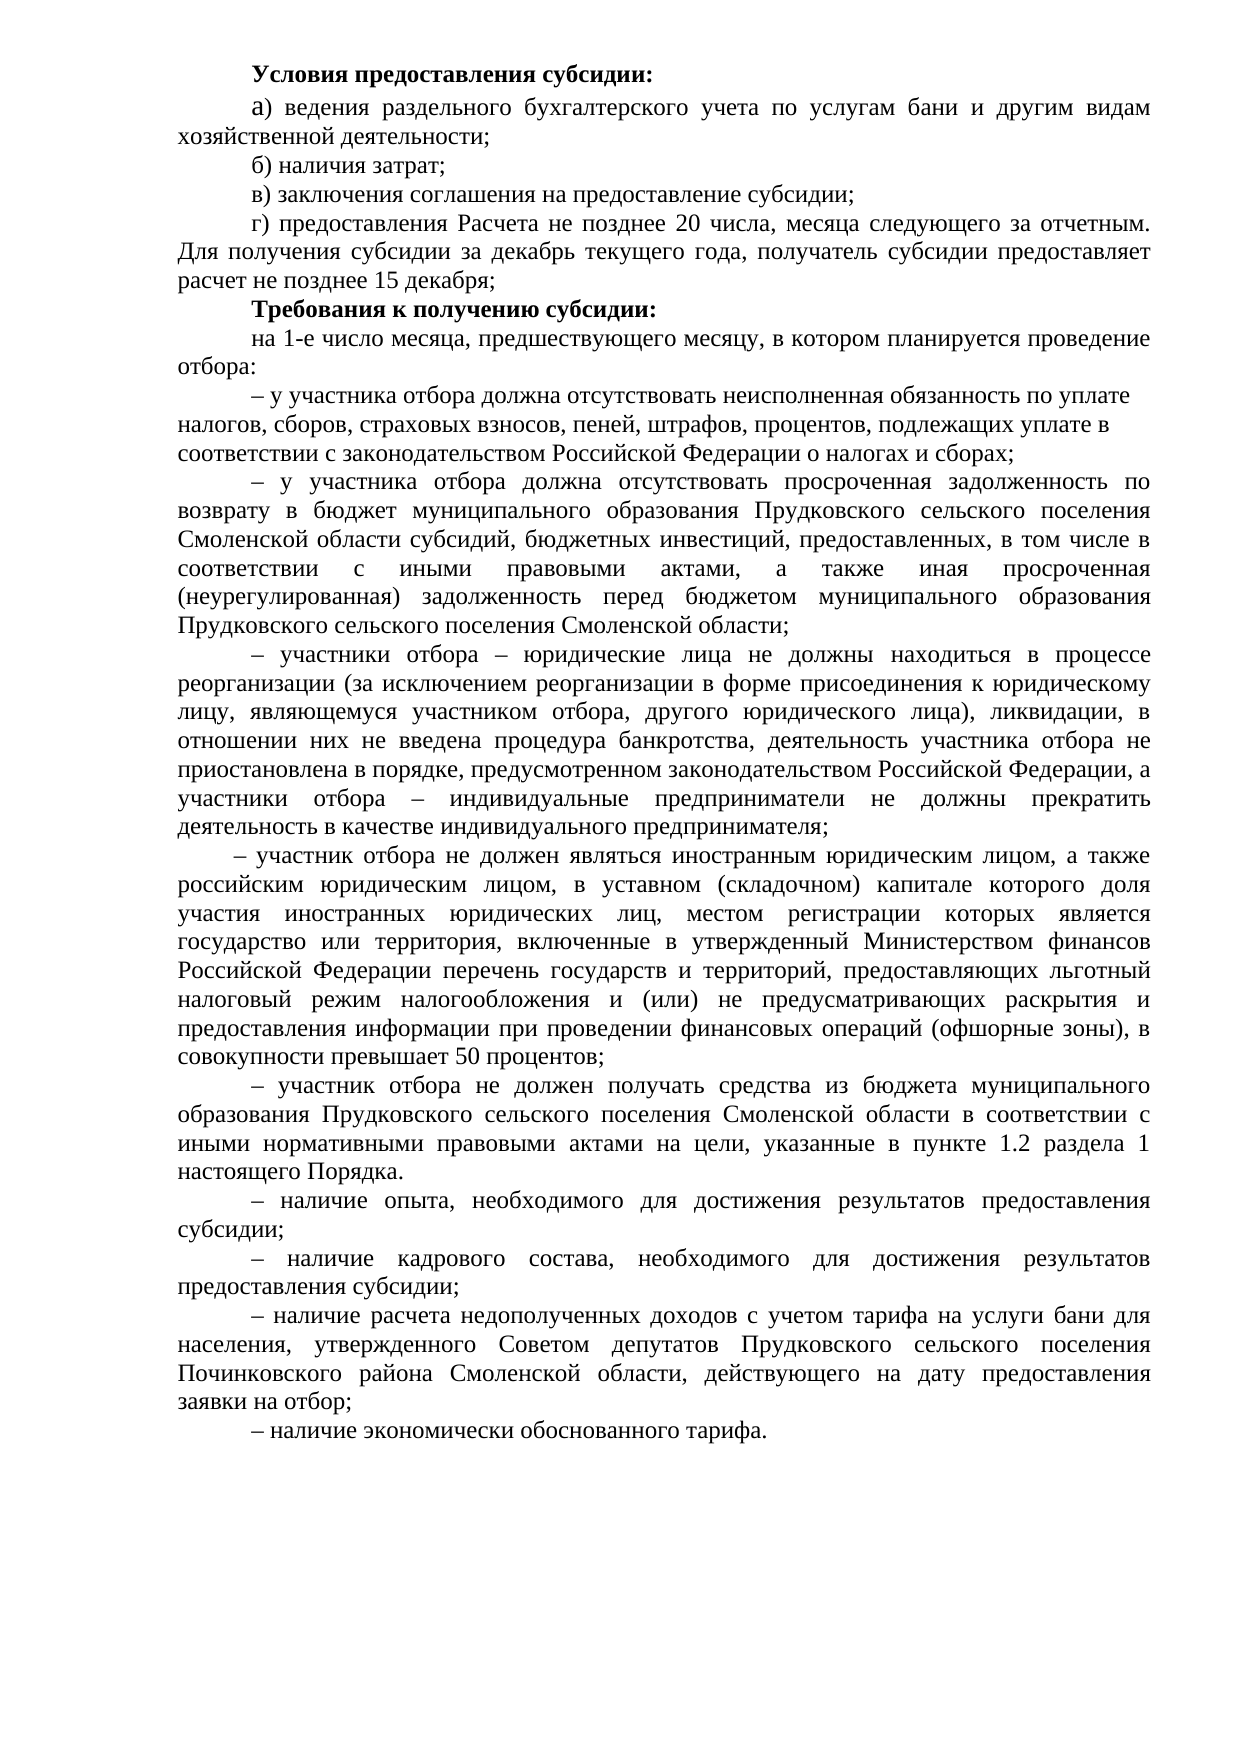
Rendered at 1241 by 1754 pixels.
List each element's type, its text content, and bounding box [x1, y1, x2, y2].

text Условия предоставления субсидии: [177, 59, 1152, 88]
text – наличие расчета недополученных доходов с учетом тарифа на услуги бани для населения, утвержденного Советом депутатов Прудковского сельского поселения Починковского района Смоленской области, действующего на дату предоставления заявки на отбор; [177, 1300, 1152, 1415]
text – наличие экономически обоснованного тарифа. [177, 1415, 1152, 1444]
text Требования к получению субсидии: [177, 294, 1152, 323]
text в) заключения соглашения на предоставление субсидии; [177, 179, 1152, 208]
text – наличие опыта, необходимого для достижения результатов предоставления субсидии; [177, 1185, 1152, 1243]
text а) ведения раздельного бухгалтерского учета по услугам бани и другим видам хозяйственной деятельности; [177, 88, 1152, 150]
text на 1-е число месяца, предшествующего месяцу, в котором планируется проведение отбора: [177, 323, 1152, 380]
text г) предоставления Расчета не позднее 20 числа, месяца следующего за отчетным. Для получения субсидии за декабрь текущего года, получатель субсидии предоставляет расчет не позднее 15 декабря; [177, 208, 1152, 294]
text – участники отбора – юридические лица не должны находиться в процессе реорганизации (за исключением реорганизации в форме присоединения к юридическому лицу, являющемуся участником отбора, другого юридического лица), ликвидации, в отношении них не введена процедура банкротства, деятельность участника отбора не приостановлена в порядке, предусмотренном законодательством Российской Федерации, а участники отбора – индивидуальные предприниматели не должны прекратить деятельность в качестве индивидуального предпринимателя; [177, 639, 1152, 840]
text – участник отбора не должен являться иностранным юридическим лицом, а также российским юридическим лицом, в уставном (складочном) капитале которого доля участия иностранных юридических лиц, местом регистрации которых является государство или территория, включенные в утвержденный Министерством финансов Российской Федерации перечень государств и территорий, предоставляющих льготный налоговый режим налогообложения и (или) не предусматривающих раскрытия и предоставления информации при проведении финансовых операций (офшорные зоны), в совокупности превышает 50 процентов; [177, 840, 1152, 1070]
text – у участника отбора должна отсутствовать просроченная задолженность по возврату в бюджет муниципального образования Прудковского сельского поселения Смоленской области субсидий, бюджетных инвестиций, предоставленных, в том числе в соответствии с иными правовыми актами, а также иная просроченная (неурегулированная) задолженность перед бюджетом муниципального образования Прудковского сельского поселения Смоленской области; [177, 466, 1152, 639]
text – у участника отбора должна отсутствовать неисполненная обязанность по уплате налогов, сборов, страховых взносов, пеней, штрафов, процентов, подлежащих уплате в соответствии с законодательством Российской Федерации о налогах и сборах; [177, 380, 1152, 466]
text б) наличия затрат; [177, 150, 1152, 179]
text – наличие кадрового состава, необходимого для достижения результатов предоставления субсидии; [177, 1243, 1152, 1300]
text – участник отбора не должен получать средства из бюджета муниципального образования Прудковского сельского поселения Смоленской области в соответствии с иными нормативными правовыми актами на цели, указанные в пункте 1.2 раздела 1 настоящего Порядка. [177, 1070, 1152, 1185]
